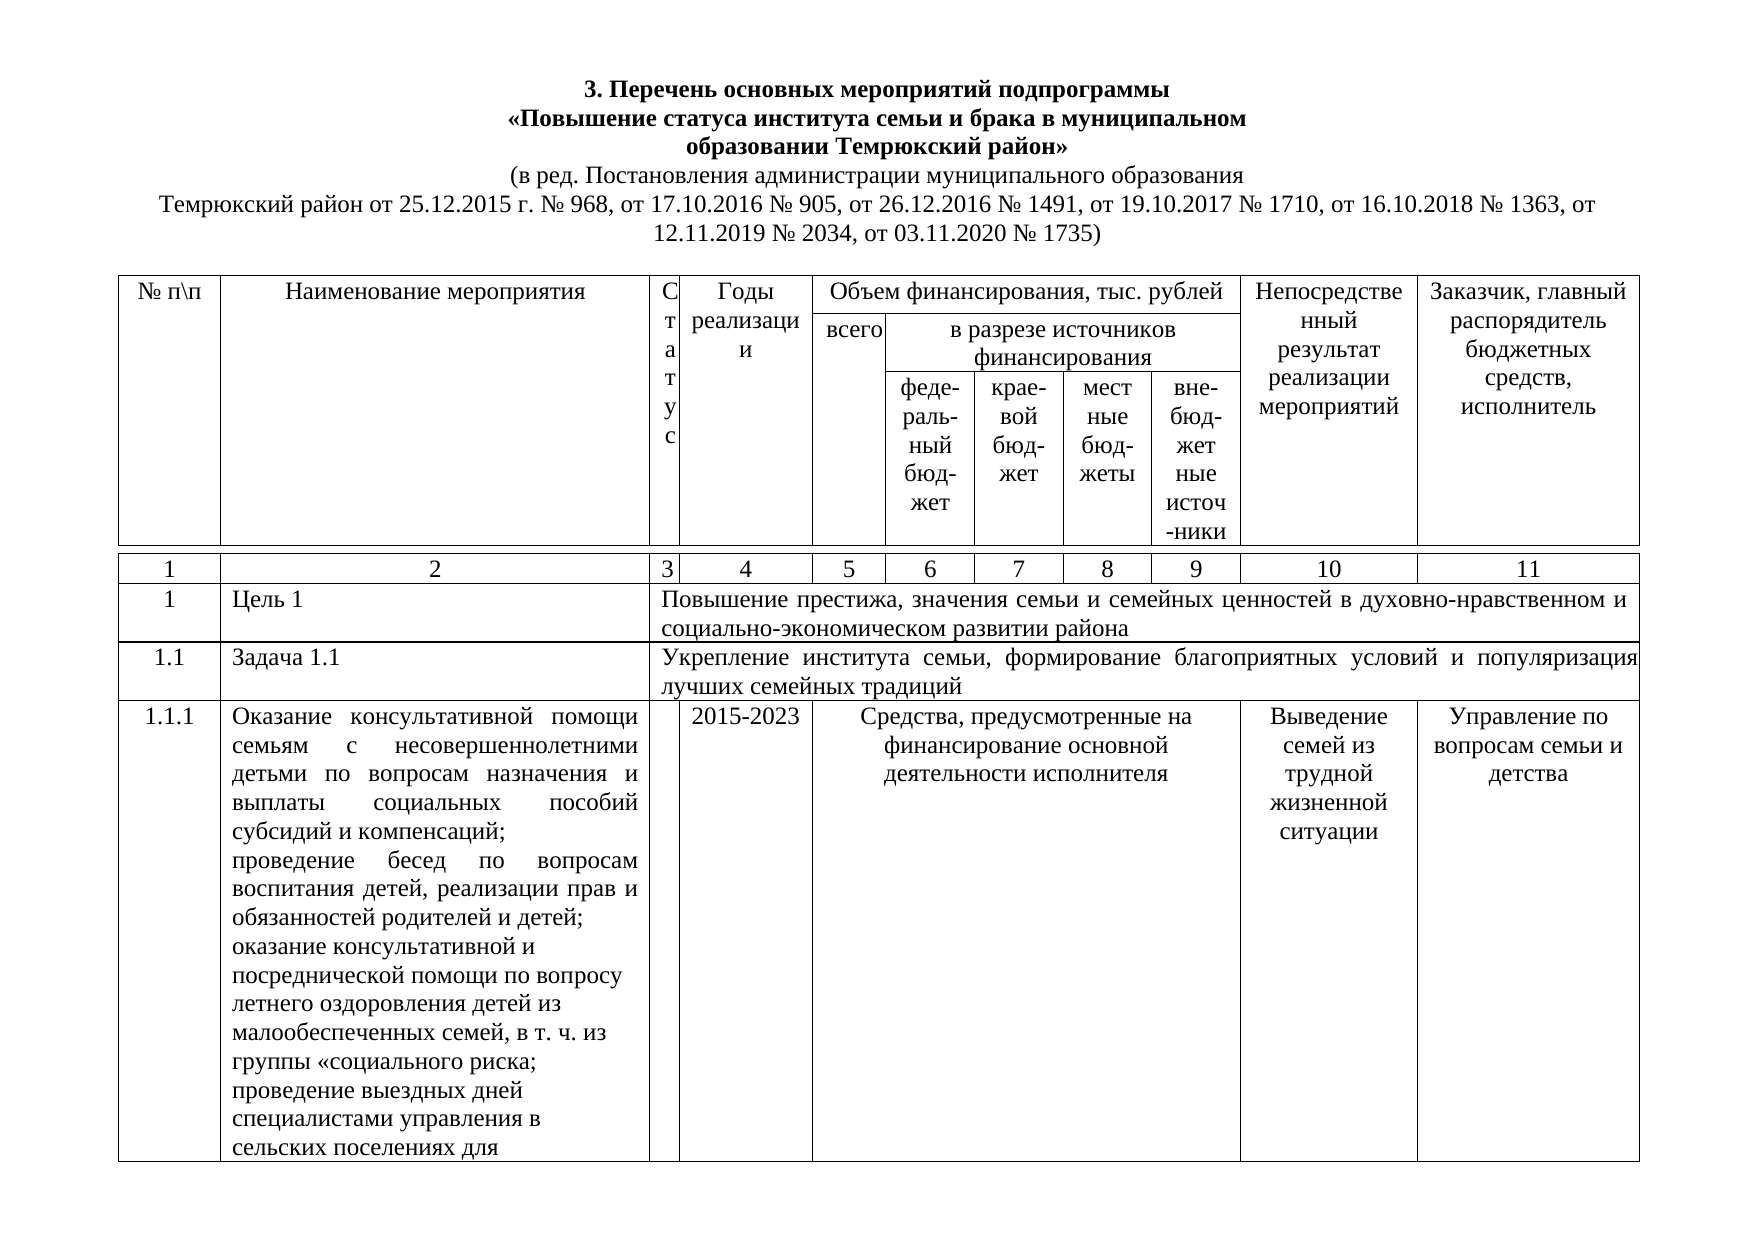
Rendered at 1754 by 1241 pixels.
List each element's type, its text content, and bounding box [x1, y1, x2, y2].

table_cell крае-вой бюд-жет [975, 372, 1063, 545]
table_header № п\п [119, 276, 220, 545]
table_header 11 [1418, 554, 1639, 583]
table_header Годы реализации [680, 276, 812, 545]
table_header 4 [680, 554, 812, 583]
table_header 5 [813, 554, 885, 583]
text Темрюкский район от 25.12.2015 г. № 968, от 17.10.2016 № 905, от 26.12.2016 № 1491, от 19.10.2017 № 1710, от 16.10.2018 № 1363, от 12.11.2019 № 2034, от 03.11.2020 № 1735) [118, 189, 1636, 246]
table_cell Повышение престижа, значения семьи и семейных ценностей в духовно-нравственном и социально-экономическом развитии района [650, 584, 1639, 641]
table_header Статус [650, 276, 679, 545]
table_cell в разрезе источников финансирования [886, 314, 1240, 371]
table_cell Укрепление института семьи, формирование благоприятных условий и популяризация лучших семейных традиций [650, 643, 1639, 700]
text (в ред. Постановления администрации муниципального образования [118, 160, 1636, 189]
table_cell Управление по вопросам семьи и детства [1418, 701, 1639, 1161]
table_cell 1.1 [119, 643, 220, 700]
table_cell всего [813, 314, 885, 545]
table_header 9 [1152, 554, 1240, 583]
table_header 1 [119, 554, 220, 583]
table_cell 2015-2023 [680, 701, 812, 1161]
table_cell 1 [119, 584, 220, 641]
table_header 8 [1064, 554, 1151, 583]
table_cell феде- раль- ный бюд-жет [886, 372, 974, 545]
table_cell [650, 701, 679, 1161]
table_cell Цель 1 [221, 584, 649, 641]
table_cell Задача 1.1 [221, 643, 649, 700]
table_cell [1241, 701, 1417, 1161]
text «Повышение статуса института семьи и брака в муниципальном [118, 103, 1636, 131]
table_header Заказчик, главный распорядитель бюджетных средств, исполнитель [1418, 276, 1639, 545]
table_header Непосредственный результат реализации мероприятий [1241, 276, 1417, 545]
table_header Наименование мероприятия [221, 276, 649, 545]
table_cell 1.1.1 [119, 701, 220, 1161]
table_cell вне- бюд- жет ные источ-ники [1152, 372, 1240, 545]
table_header 7 [975, 554, 1063, 583]
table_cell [221, 701, 649, 1161]
table_header 3 [650, 554, 679, 583]
text 3. Перечень основных мероприятий подпрограммы [118, 74, 1636, 103]
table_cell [813, 701, 1240, 1161]
table_header 2 [221, 554, 649, 583]
table_header 6 [886, 554, 974, 583]
text образовании Темрюкский район» [118, 131, 1636, 160]
table_header Объем финансирования, тыс. рублей [813, 276, 1240, 313]
table_header 10 [1241, 554, 1417, 583]
table_cell мест ные бюд-жеты [1064, 372, 1151, 545]
